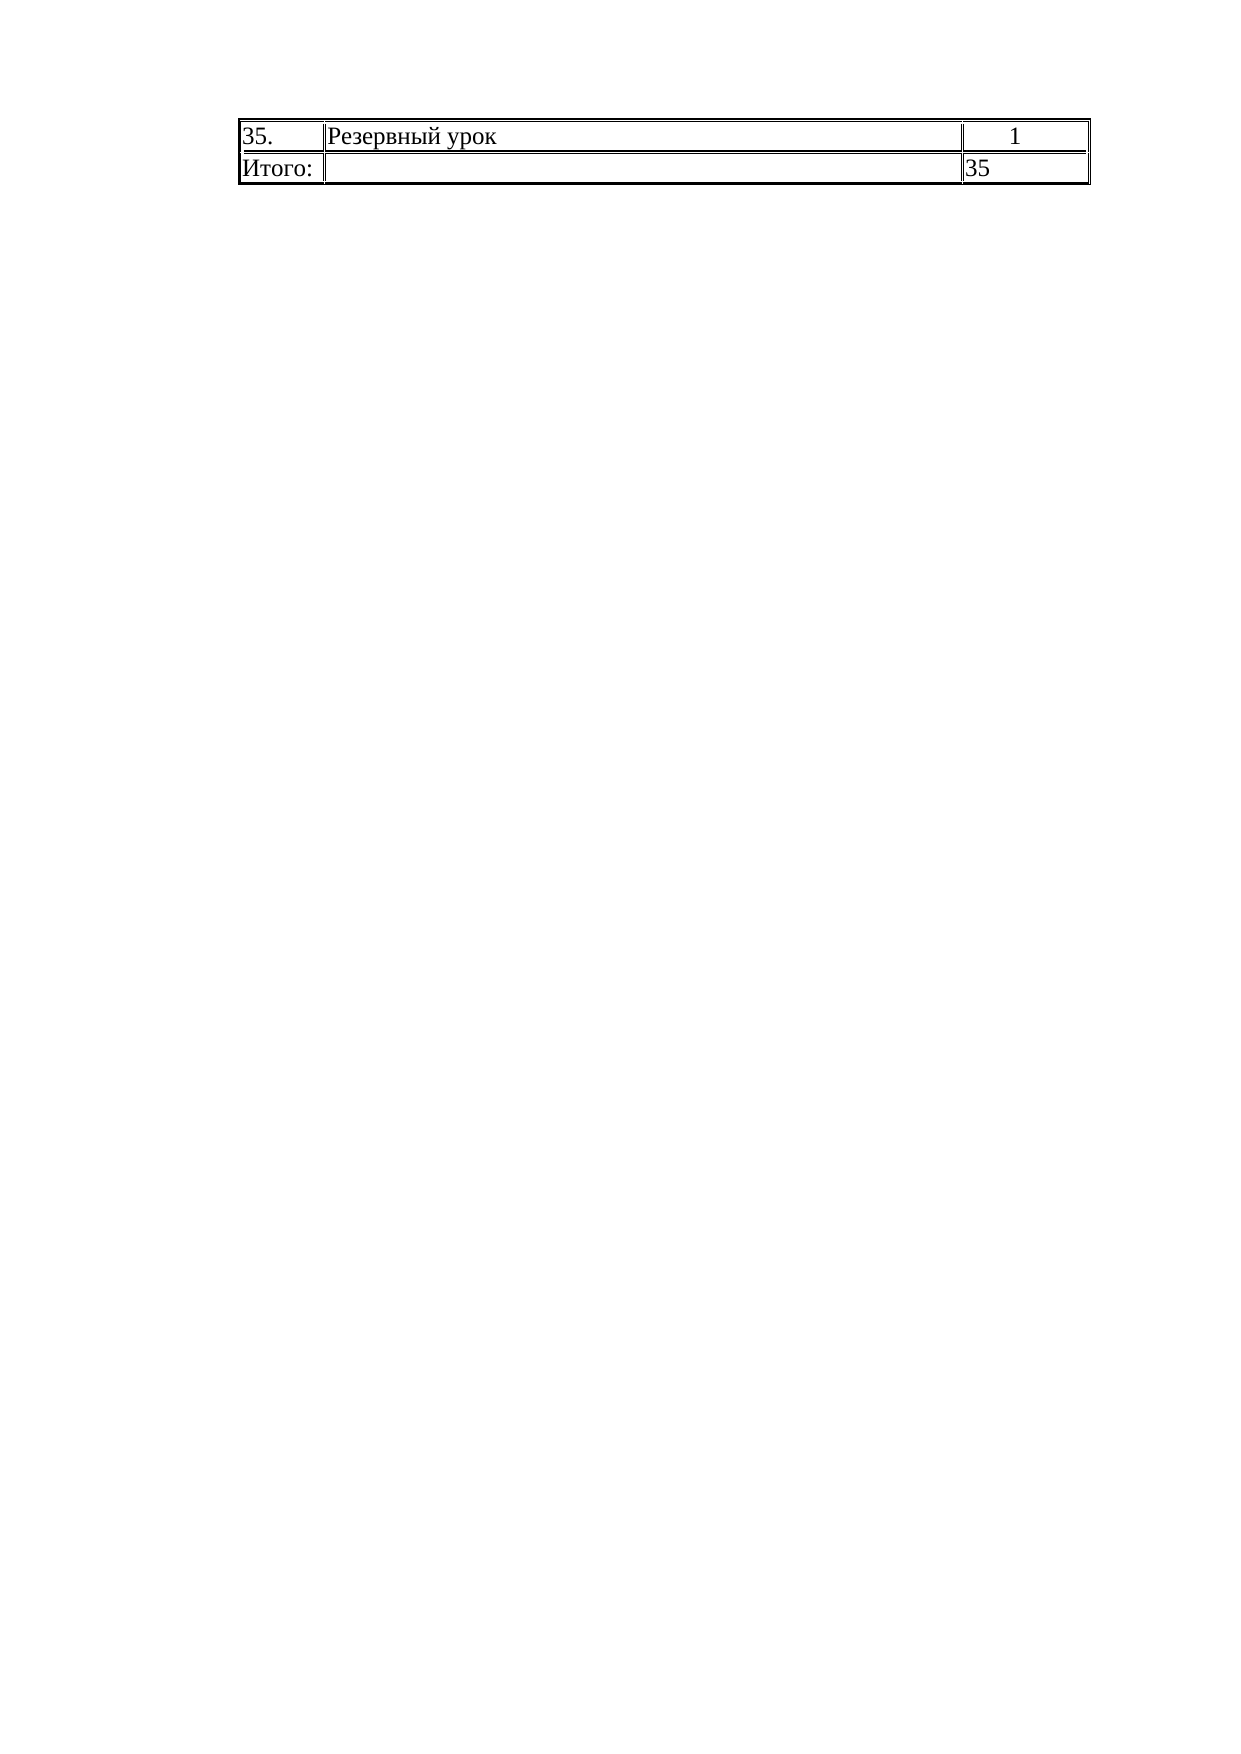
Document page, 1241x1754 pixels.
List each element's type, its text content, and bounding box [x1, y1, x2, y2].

table_cell Резервный урок [325, 122, 963, 150]
table_cell [325, 154, 963, 182]
table_cell 35. [241, 122, 325, 150]
table_cell 35 [963, 150, 1088, 182]
table_cell Итого: [241, 150, 325, 182]
table_cell 1 [963, 122, 1088, 150]
